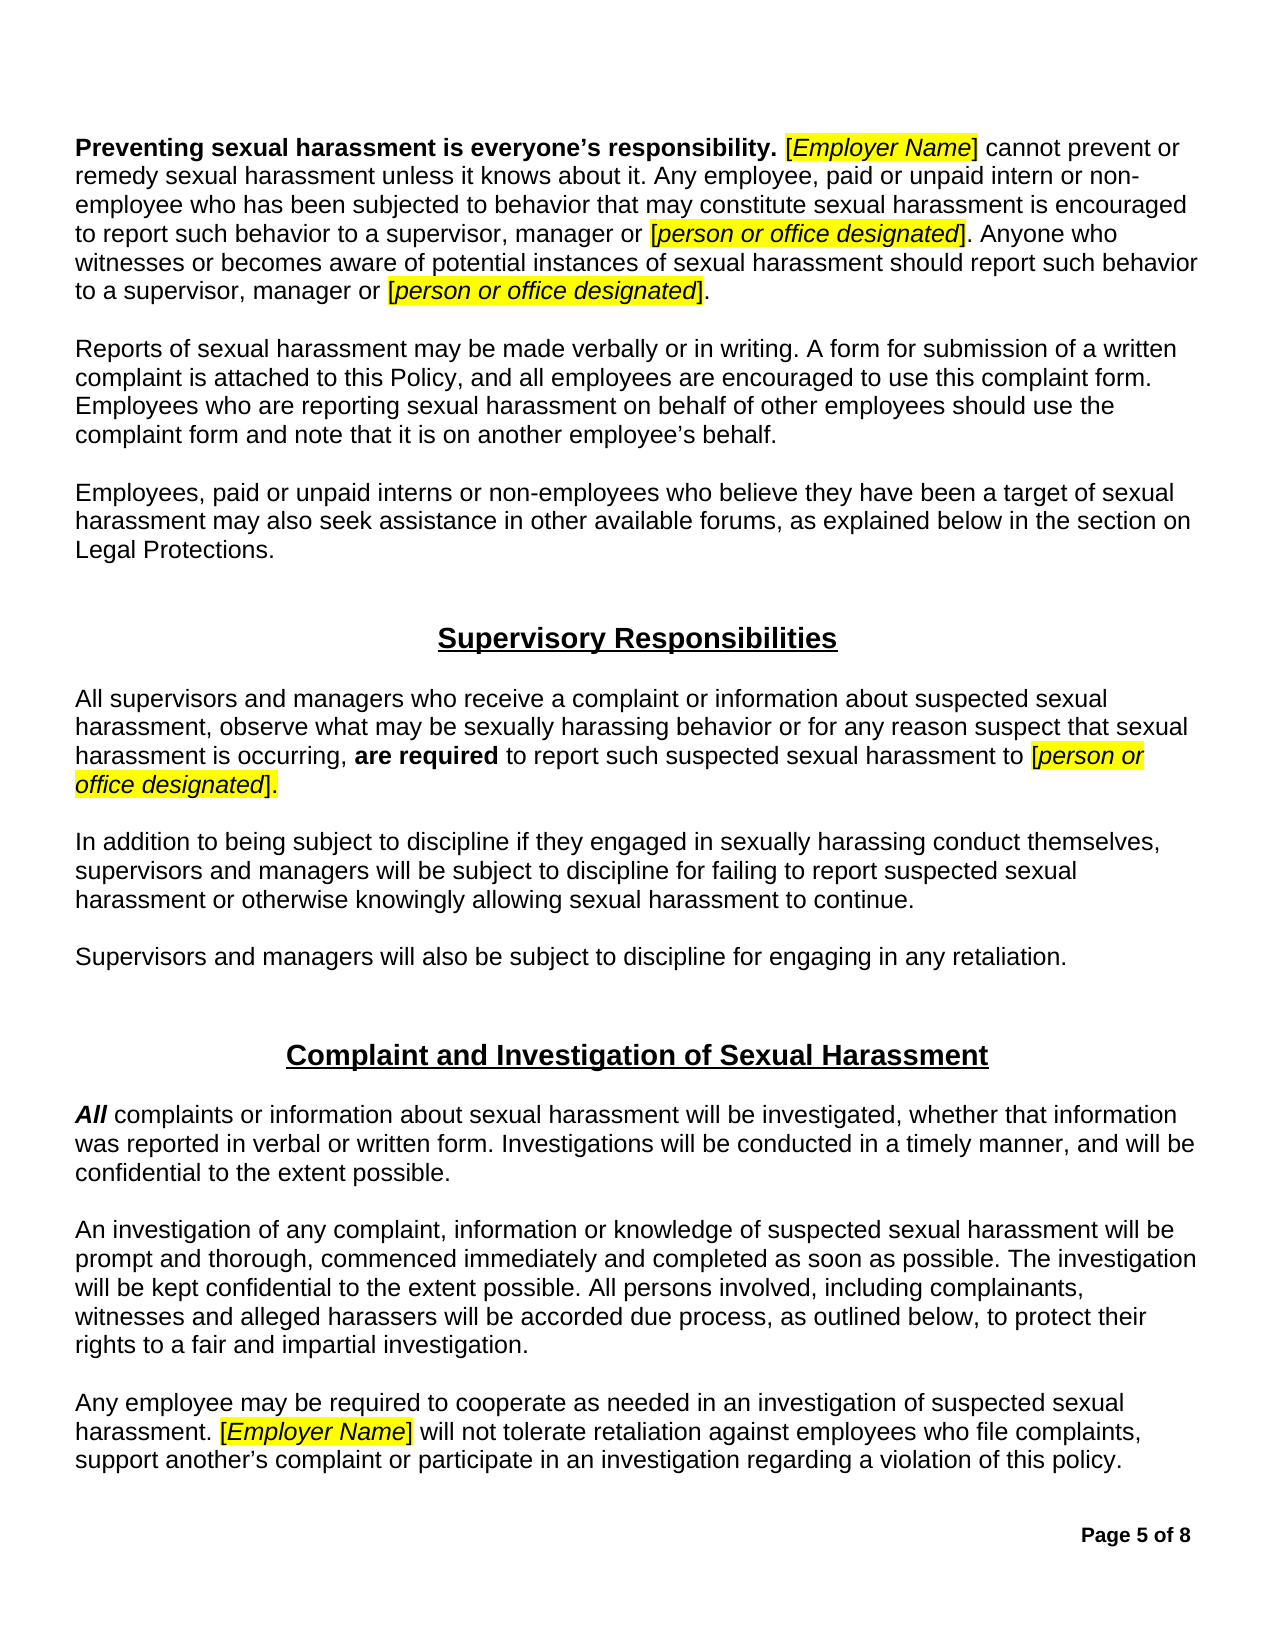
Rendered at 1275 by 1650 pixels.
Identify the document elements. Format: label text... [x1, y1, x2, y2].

text Any employee may be required to cooperate as needed in an investigation of suspected sexual harassment. [Employer Name] will not tolerate retaliation against employees who file complaints, support another’s complaint or participate in an investigation regarding a violation of this policy. [75, 1388, 1200, 1474]
text Supervisory Responsibilities [75, 621, 1200, 655]
text Supervisors and managers will also be subject to discipline for engaging in any retaliation. [75, 942, 1200, 971]
text In addition to being subject to discipline if they engaged in sexually harassing conduct themselves, supervisors and managers will be subject to discipline for failing to report suspected sexual harassment or otherwise knowingly allowing sexual harassment to continue. [75, 827, 1200, 913]
text Employees, paid or unpaid interns or non-employees who believe they have been a target of sexual harassment may also seek assistance in other available forums, as explained below in the section on Legal Protections. [75, 477, 1200, 564]
text An investigation of any complaint, information or knowledge of suspected sexual harassment will be prompt and thorough, commenced immediately and completed as soon as possible. The investigation will be kept confidential to the extent possible. All persons involved, including complainants, witnesses and alleged harassers will be accorded due process, as outlined below, to protect their rights to a fair and impartial investigation. [75, 1215, 1200, 1359]
text Preventing sexual harassment is everyone’s responsibility. [Employer Name] cannot prevent or remedy sexual harassment unless it knows about it. Any employee, paid or unpaid intern or non-employee who has been subjected to behavior that may constitute sexual harassment is encouraged to report such behavior to a supervisor, manager or [person or office designated]. Anyone who witnesses or becomes aware of potential instances of sexual harassment should report such behavior to a supervisor, manager or [person or office designated]. [75, 132, 1200, 305]
text All supervisors and managers who receive a complaint or information about suspected sexual harassment, observe what may be sexually harassing behavior or for any reason suspect that sexual harassment is occurring, are required to report such suspected sexual harassment to [person or office designated]. [75, 683, 1200, 798]
text Complaint and Investigation of Sexual Harassment [75, 1038, 1200, 1072]
text Reports of sexual harassment may be made verbally or in writing. A form for submission of a written complaint is attached to this Policy, and all employees are encouraged to use this complaint form. Employees who are reporting sexual harassment on behalf of other employees should use the complaint form and note that it is on another employee’s behalf. [75, 334, 1200, 449]
text All complaints or information about sexual harassment will be investigated, whether that information was reported in verbal or written form. Investigations will be conducted in a timely manner, and will be confidential to the extent possible. [75, 1100, 1200, 1187]
